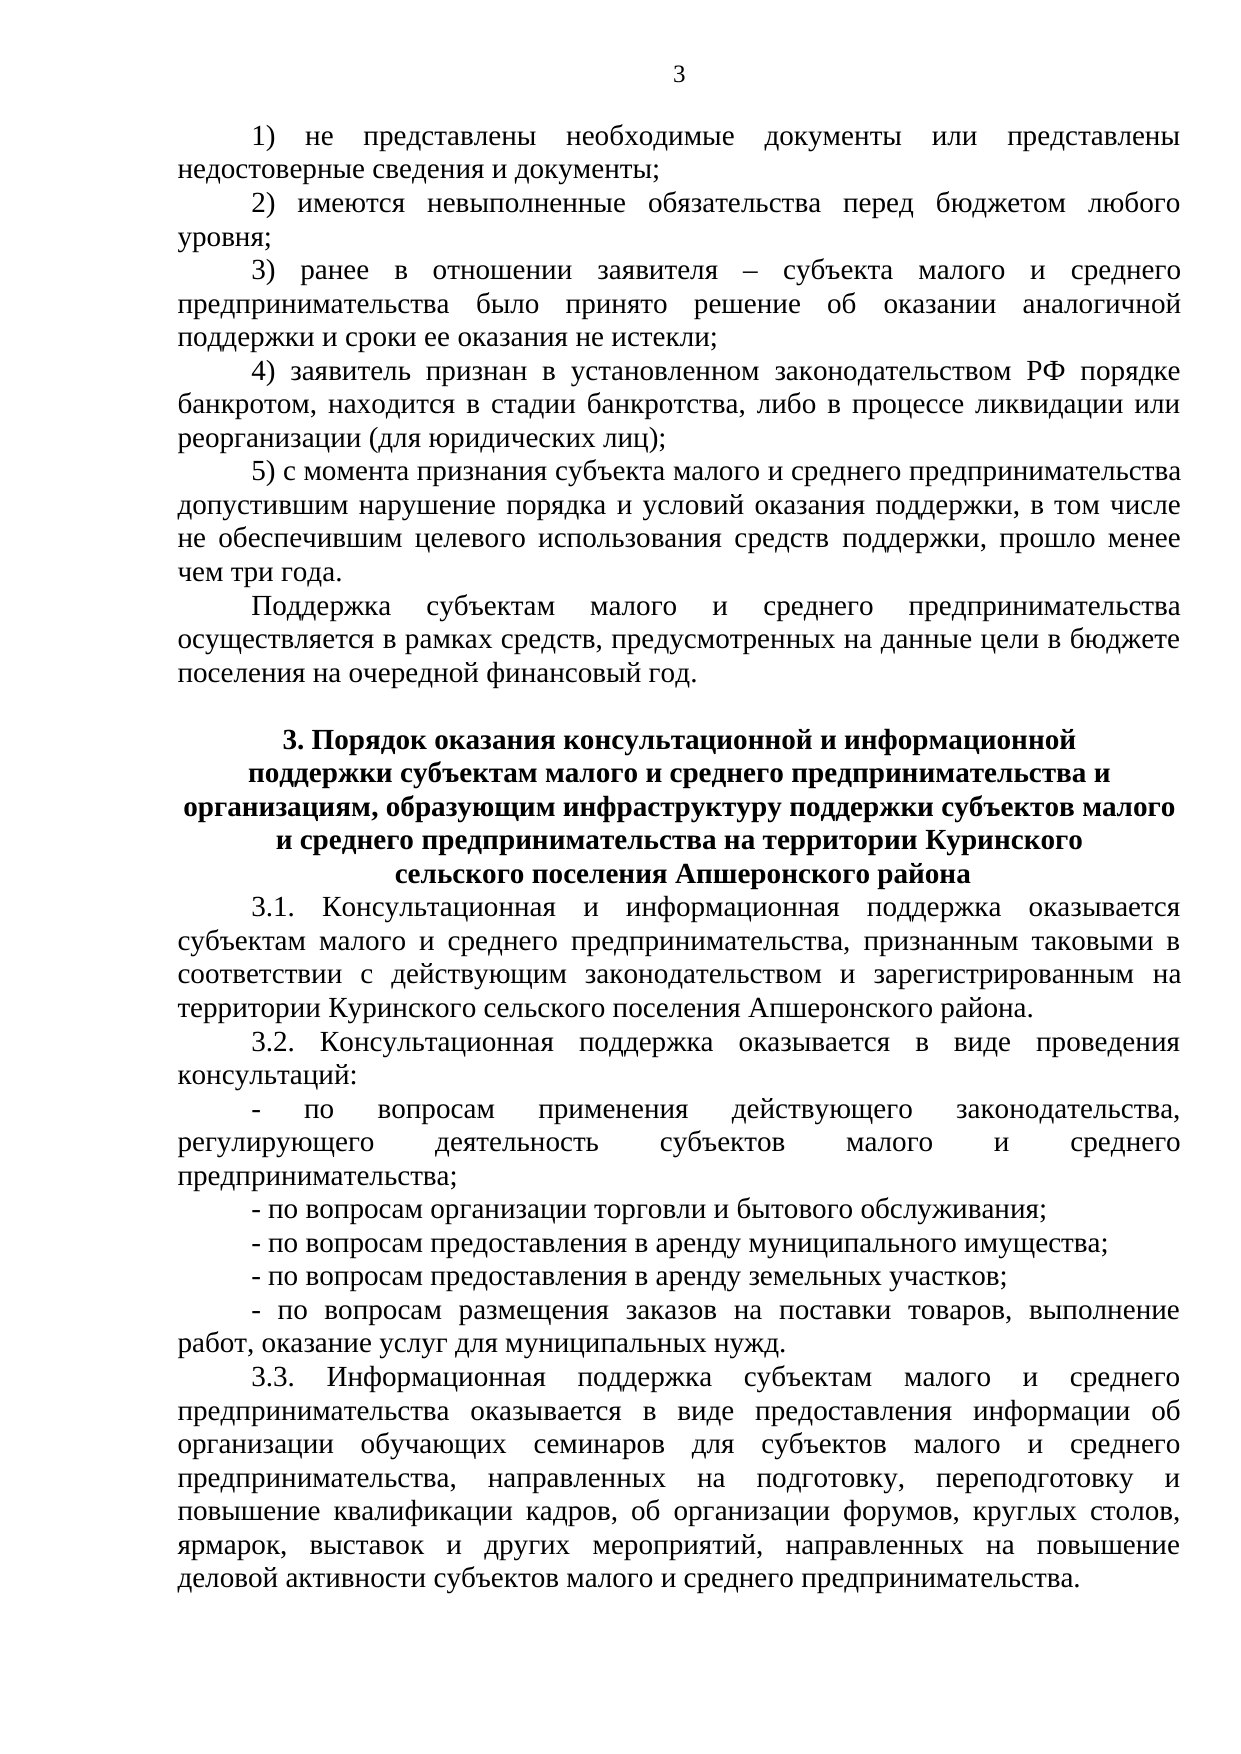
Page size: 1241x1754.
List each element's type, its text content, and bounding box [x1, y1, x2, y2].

text Поддержка субъектам малого и среднего предпринимательства осуществляется в рамках средств, предусмотренных на данные цели в бюджете поселения на очередной финансовый год. [177, 588, 1181, 688]
text 3.1. Консультационная и информационная поддержка оказывается субъектам малого и среднего предпринимательства, признанным таковыми в соответствии с действующим законодательством и зарегистрированным на территории Куринского сельского поселения Апшеронского района. [177, 889, 1181, 1024]
text 3.2. Консультационная поддержка оказывается в виде проведения консультаций: [177, 1024, 1181, 1091]
text 5) с момента признания субъекта малого и среднего предпринимательства допустившим нарушение порядка и условий оказания поддержки, в том числе не обеспечившим целевого использования средств поддержки, прошло менее чем три года. [177, 453, 1181, 588]
text - по вопросам организации торговли и бытового обслуживания; [177, 1191, 1181, 1225]
text - по вопросам предоставления в аренду муниципального имущества; [177, 1225, 1181, 1258]
text 3) ранее в отношении заявителя – субъекта малого и среднего предпринимательства было принято решение об оказании аналогичной поддержки и сроки ее оказания не истекли; [177, 252, 1181, 353]
text 4) заявитель признан в установленном законодательством РФ порядке банкротом, находится в стадии банкротства, либо в процессе ликвидации или реорганизации (для юридических лиц); [177, 353, 1181, 453]
text 3. Порядок оказания консультационной и информационной [177, 722, 1181, 755]
text - по вопросам предоставления в аренду земельных участков; [177, 1258, 1181, 1292]
text сельского поселения Апшеронского района [177, 856, 1181, 889]
text - по вопросам применения действующего законодательства, регулирующего деятельность субъектов малого и среднего предпринимательства; [177, 1091, 1181, 1191]
text 2) имеются невыполненные обязательства перед бюджетом любого уровня; [177, 185, 1181, 252]
text поддержки субъектам малого и среднего предпринимательства и организациям, образующим инфраструктуру поддержки субъектов малого и среднего предпринимательства на территории Куринского [177, 755, 1181, 856]
text 3.3. Информационная поддержка субъектам малого и среднего предпринимательства оказывается в виде предоставления информации об организации обучающих семинаров для субъектов малого и среднего предпринимательства, направленных на подготовку, переподготовку и повышение квалификации кадров, об организации форумов, круглых столов, ярмарок, выставок и других мероприятий, направленных на повышение деловой активности субъектов малого и среднего предпринимательства. [177, 1359, 1181, 1594]
text 1) не представлены необходимые документы или представлены недостоверные сведения и документы; [177, 118, 1181, 185]
text - по вопросам размещения заказов на поставки товаров, выполнение работ, оказание услуг для муниципальных нужд. [177, 1292, 1181, 1359]
